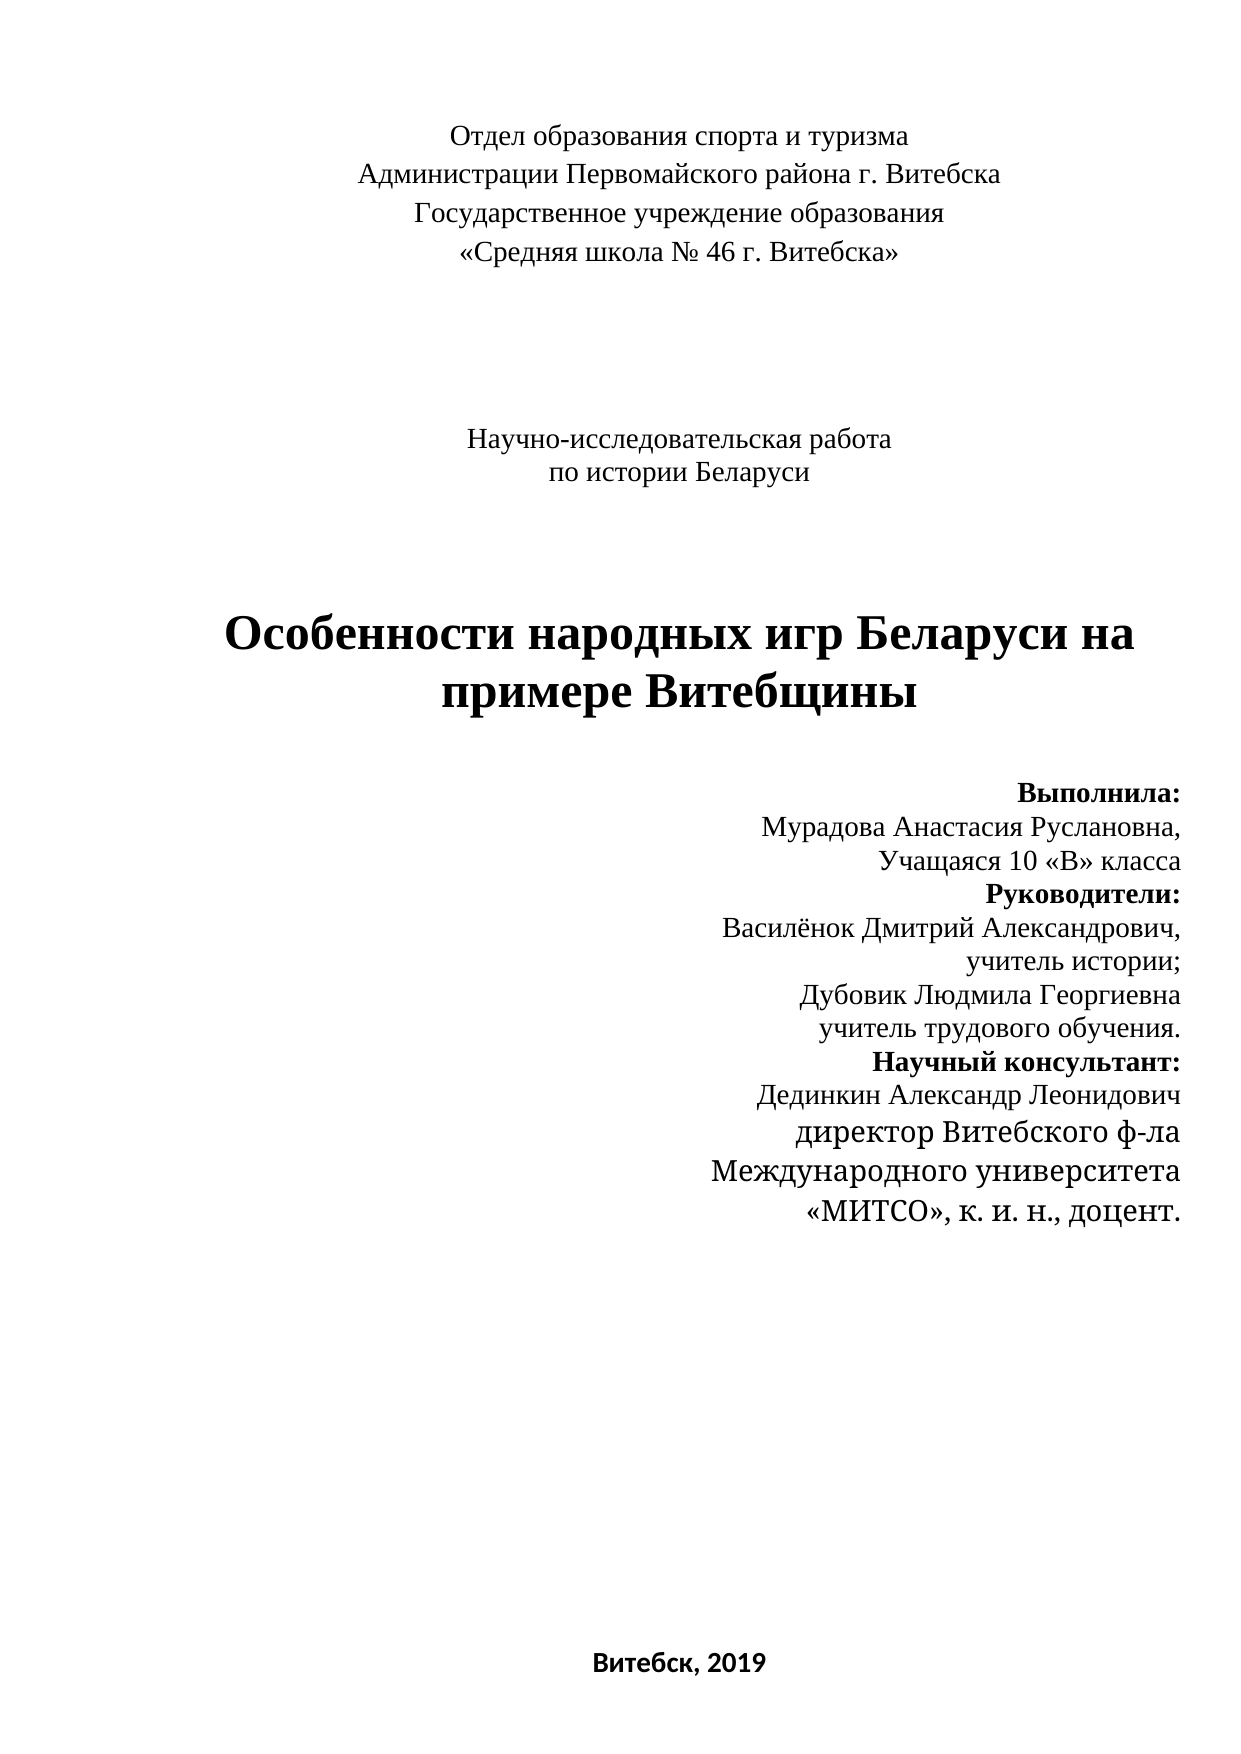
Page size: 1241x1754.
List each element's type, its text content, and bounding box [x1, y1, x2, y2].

text Научно-исследовательская работа [177, 421, 1181, 454]
text Мурадова Анастасия Руслановна, [177, 809, 1181, 843]
text Научный консультант: [177, 1044, 1181, 1077]
text Администрации Первомайского района г. Витебска [177, 157, 1181, 190]
text «МИТСО», к. и. н., доцент. [177, 1190, 1181, 1230]
text Дединкин Александр Леонидович [177, 1077, 1181, 1111]
text учитель трудового обучения. [177, 1010, 1181, 1044]
text Международного университета [177, 1151, 1181, 1190]
text Особенности народных игр Беларуси на примере Витебщины [177, 603, 1181, 718]
text Государственное учреждение образования [177, 195, 1181, 229]
text Дубовик Людмила Георгиевна [177, 977, 1181, 1010]
text директор Витебского ф-ла [177, 1111, 1181, 1151]
text Руководители: [177, 876, 1181, 910]
text по истории Беларуси [177, 454, 1181, 488]
text Василёнок Дмитрий Александрович, [177, 910, 1181, 943]
text Отдел образования спорта и туризма [177, 118, 1181, 152]
text Учащаяся 10 «В» класса [177, 843, 1181, 876]
text учитель истории; [177, 943, 1181, 977]
text Выполнила: [177, 776, 1181, 809]
text «Средняя школа № 46 г. Витебска» [177, 234, 1181, 267]
